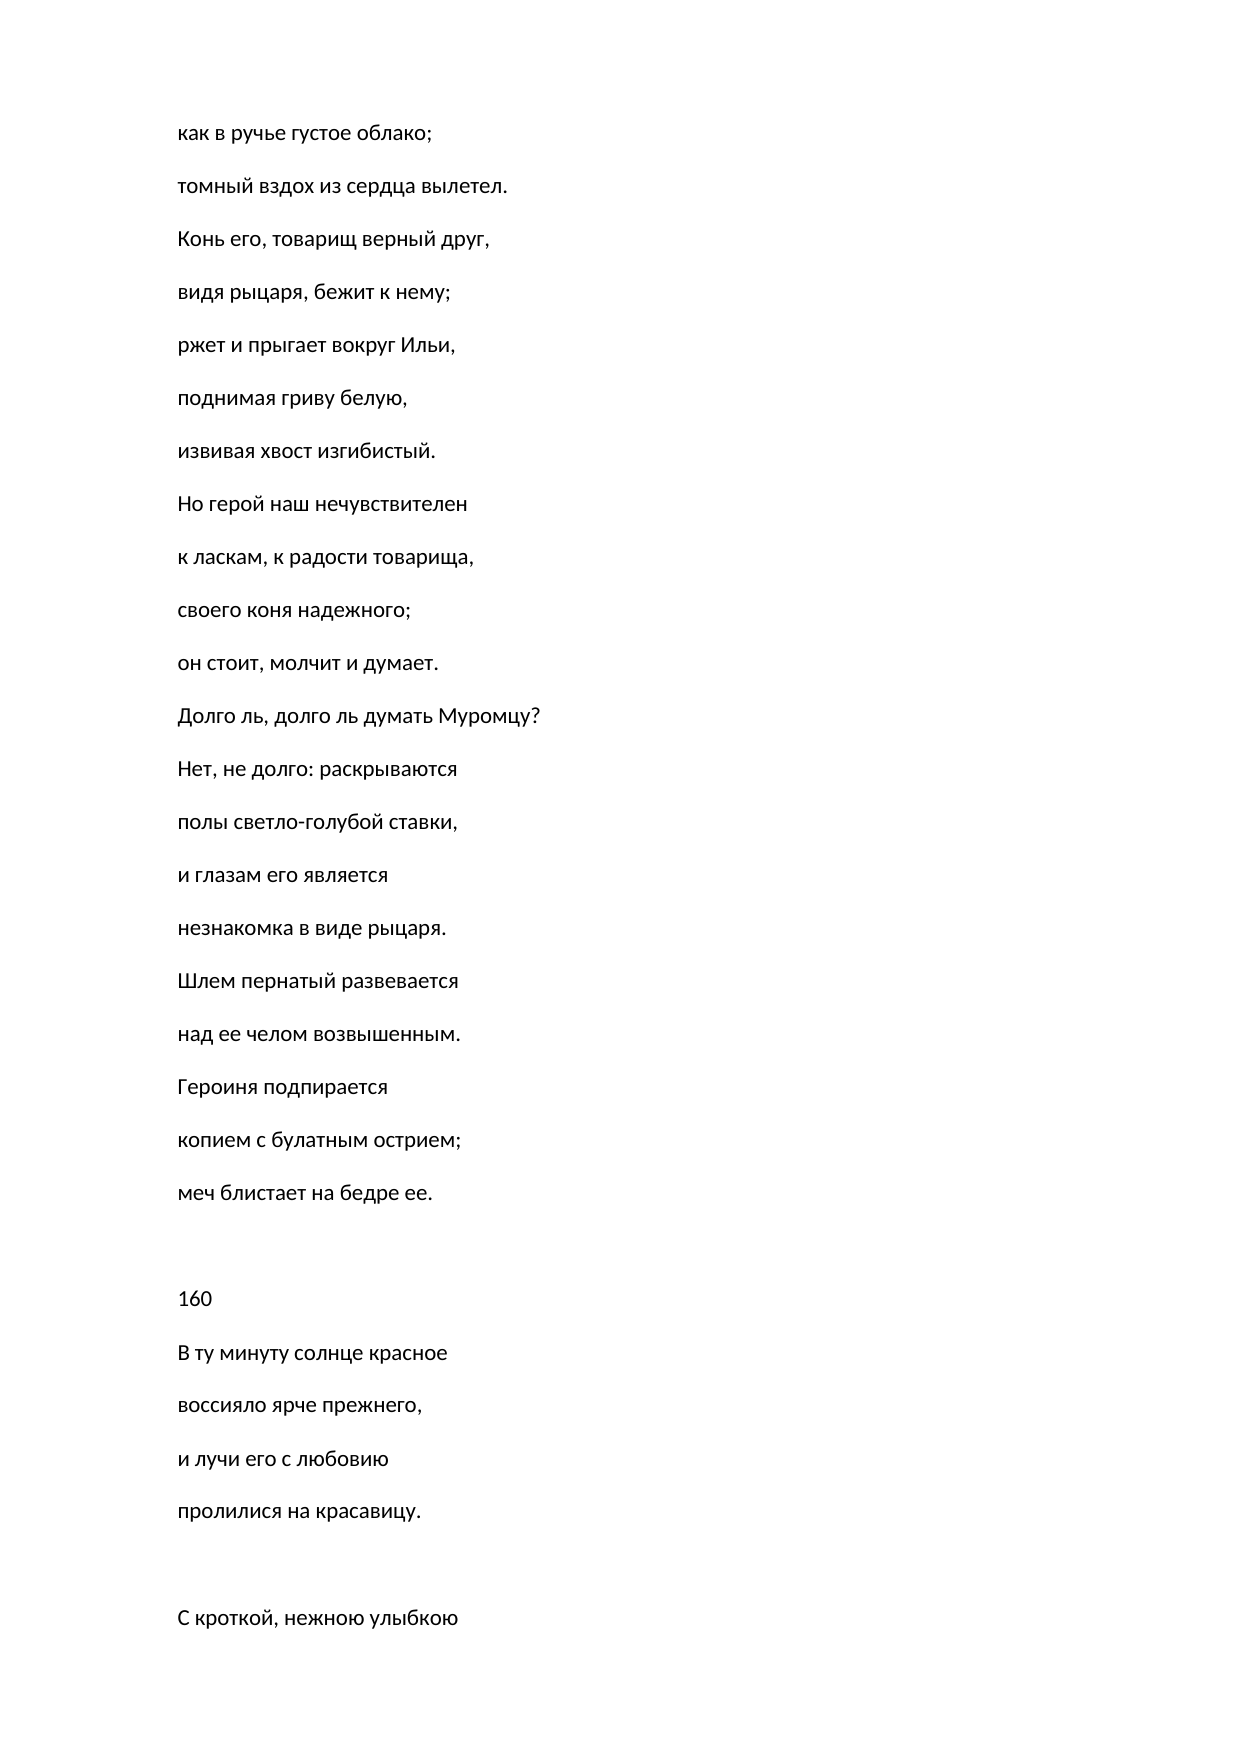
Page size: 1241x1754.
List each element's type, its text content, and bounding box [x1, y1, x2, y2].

text воссияло ярче прежнего, [177, 1391, 1152, 1419]
text Но герой наш нечувствителен [177, 489, 1152, 517]
text меч блистает на бедре ее. [177, 1178, 1152, 1207]
text своего коня надежного; [177, 595, 1152, 623]
text С кроткой, нежною улыбкою [177, 1603, 1152, 1631]
text В ту минуту солнце красное [177, 1338, 1152, 1366]
text незнакомка в виде рыцаря. [177, 913, 1152, 941]
text Шлем пернатый развевается [177, 966, 1152, 994]
text извивая хвост изгибистый. [177, 436, 1152, 464]
text томный вздох из сердца вылетел. [177, 171, 1152, 199]
text пролилися на красавицу. [177, 1497, 1152, 1525]
text ржет и прыгает вокруг Ильи, [177, 330, 1152, 358]
text копием с булатным острием; [177, 1126, 1152, 1153]
text над ее челом возвышенным. [177, 1019, 1152, 1047]
text полы светло-голубой ставки, [177, 807, 1152, 835]
text Конь его, товарищ верный друг, [177, 224, 1152, 252]
text к ласкам, к радости товарища, [177, 542, 1152, 570]
text видя рыцаря, бежит к нему; [177, 277, 1152, 305]
text Героиня подпирается [177, 1072, 1152, 1101]
text он стоит, молчит и думает. [177, 648, 1152, 676]
text и глазам его является [177, 860, 1152, 888]
text Долго ль, долго ль думать Муромцу? [177, 701, 1152, 729]
text 160 [177, 1284, 1152, 1313]
text Нет, не долго: раскрываются [177, 754, 1152, 782]
text как в ручье густое облако; [177, 118, 1152, 146]
text и лучи его с любовию [177, 1444, 1152, 1472]
text поднимая гриву белую, [177, 383, 1152, 411]
